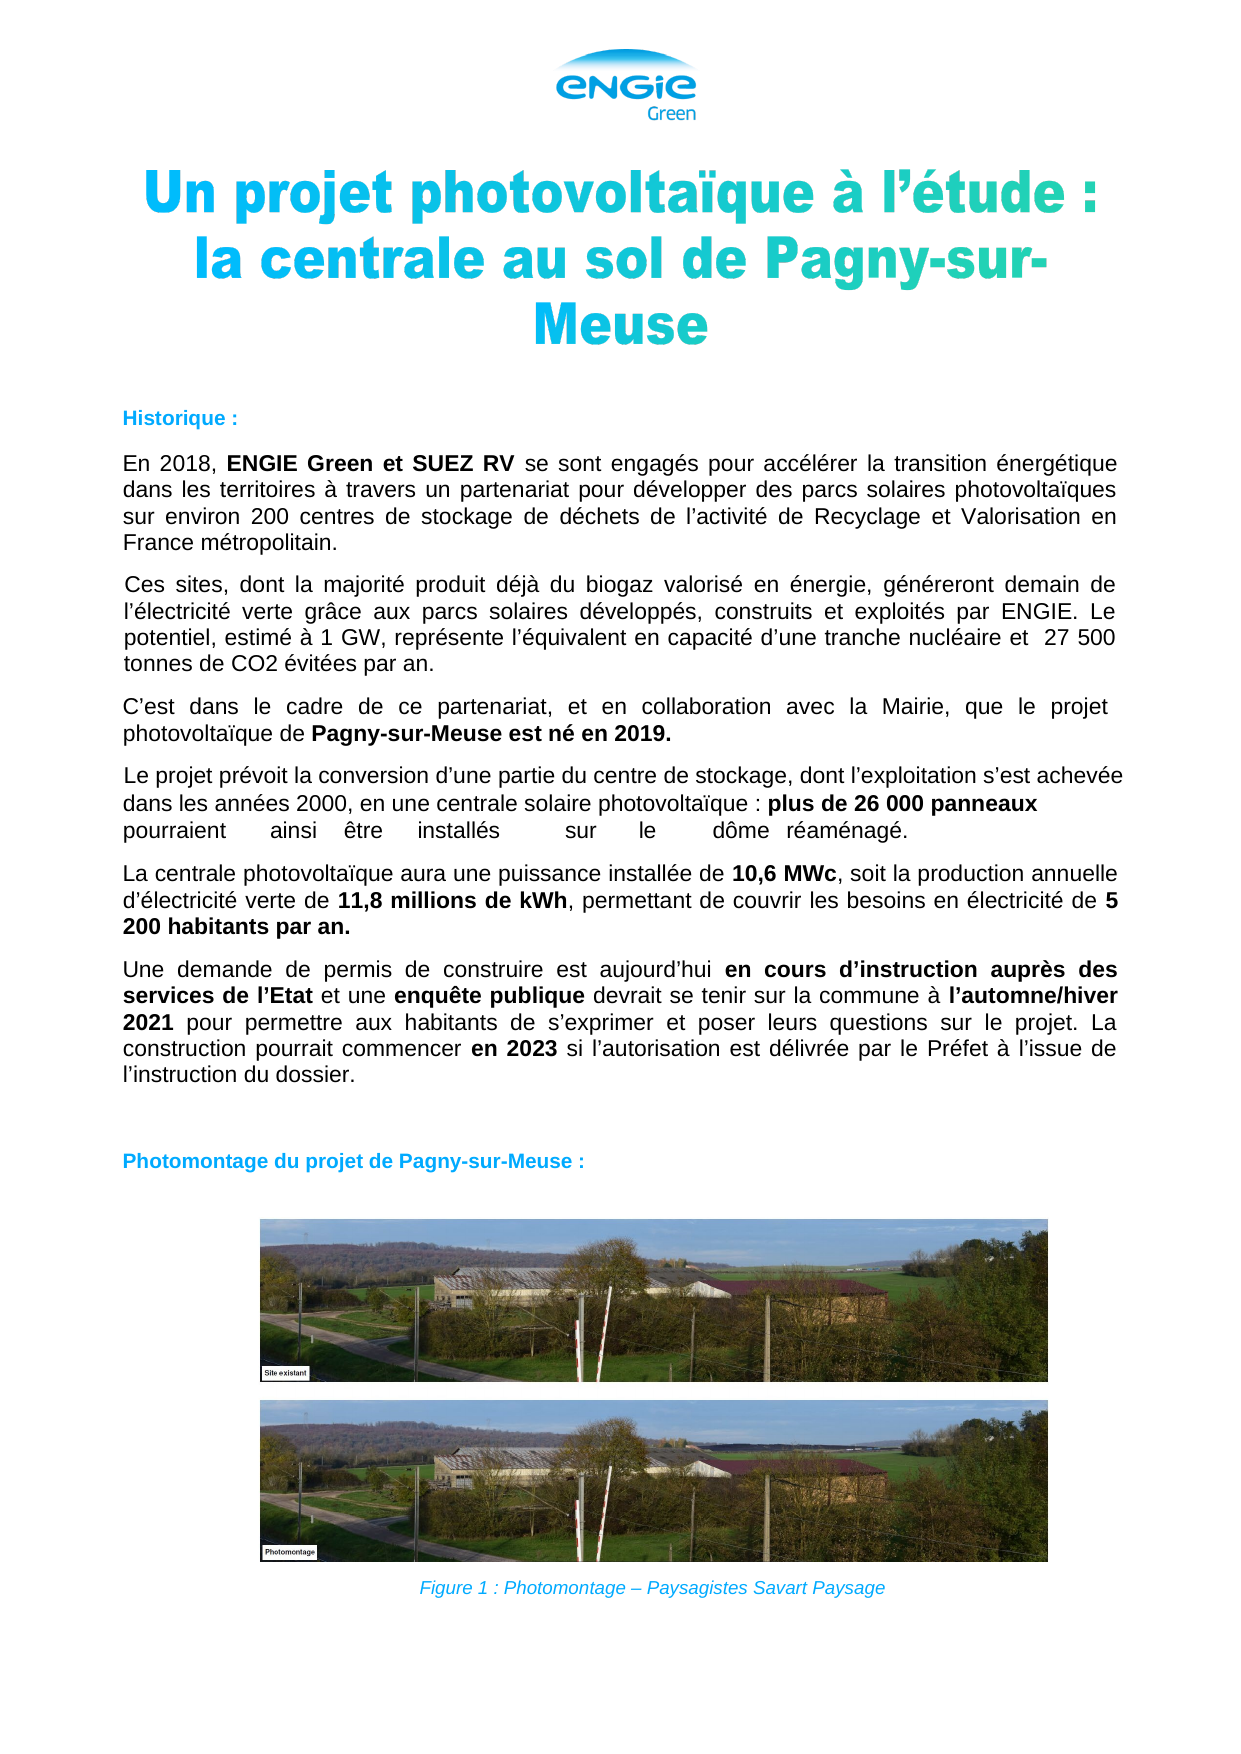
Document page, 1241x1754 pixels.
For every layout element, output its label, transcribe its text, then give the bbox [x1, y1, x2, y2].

text Figure 1 : Photomontage – Paysagistes Savart Paysage [165, 1577, 1140, 1598]
text En 2018, ENGIE Green et SUEZ RV se sont engagés pour accélérer la transition énergétique dans les territoires à travers un partenariat pour développer des parcs solaires photovoltaïques sur environ 200 centres de stockage de déchets de l’activité de Recyclage et Valorisation en France métropolitain. [122, 450, 1118, 556]
text Historique : [122, 406, 1140, 429]
picture [145, 48, 1096, 345]
text Le projet prévoit la conversion d’une partie du centre de stockage, dont l’exploitation s’est achevée dans les années 2000, en une centrale solaire photovoltaïque : plus de 26 000 panneaux pourraient ainsi être installés sur le dôme réaménagé. [123, 762, 1140, 843]
picture [258, 1217, 1049, 1562]
text Photomontage du projet de Pagny-sur-Meuse : [122, 1149, 1140, 1173]
text La centrale photovoltaïque aura une puissance installée de 10,6 MWc, soit la production annuelle d’électricité verte de 11,8 millions de kWh, permettant de couvrir les besoins en électricité de 5 200 habitants par an. [122, 860, 1118, 939]
text Ces sites, dont la majorité produit déjà du biogaz valorisé en énergie, généreront demain de l’électricité verte grâce aux parcs solaires développés, construits et exploités par ENGIE. Le potentiel, estimé à 1 GW, représente l’équivalent en capacité d’une tranche nucléaire et 27 500 tonnes de CO2 évitées par an. [124, 572, 1117, 677]
text Une demande de permis de construire est aujourd’hui en cours d’instruction auprès des services de l’Etat et une enquête publique devrait se tenir sur la commune à l’automne/hiver 2021 pour permettre aux habitants de s’exprimer et poser leurs questions sur le projet. La construction pourrait commencer en 2023 si l’autorisation est délivrée par le Préfet à l’issue de l’instruction du dossier. [122, 956, 1118, 1088]
text C’est dans le cadre de ce partenariat, et en collaboration avec la Mairie, que le projet photovoltaïque de Pagny-sur-Meuse est né en 2019. [122, 693, 1108, 746]
